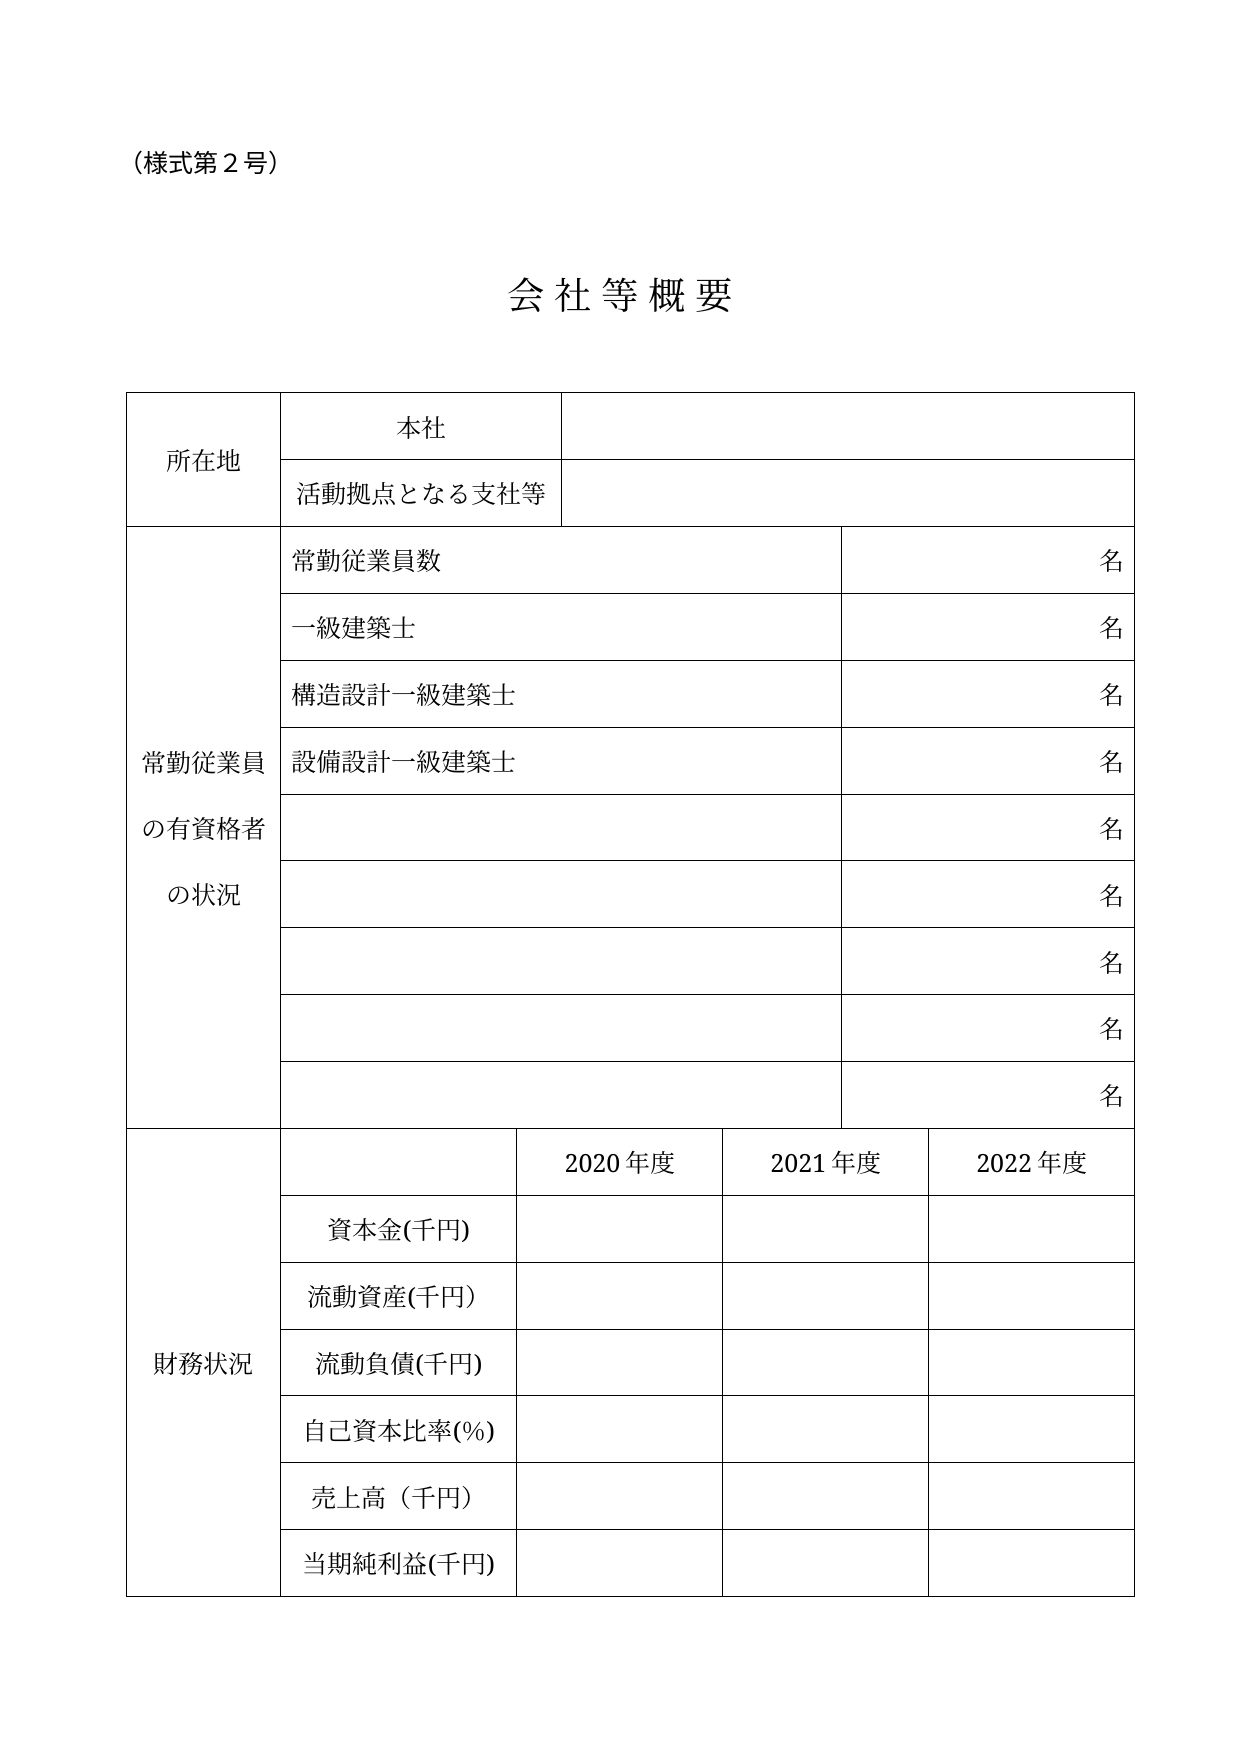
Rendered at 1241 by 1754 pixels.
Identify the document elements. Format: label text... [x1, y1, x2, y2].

table_cell 常勤従業員の有資格者の状況 [127, 527, 280, 1128]
table_cell [517, 1396, 722, 1462]
table_cell [929, 1530, 1134, 1596]
table_cell [517, 1330, 722, 1395]
table_cell [281, 1062, 841, 1128]
table_header [562, 393, 1134, 459]
table_cell [723, 1263, 928, 1328]
table_cell 名 [842, 928, 1134, 994]
table_cell 名 [842, 861, 1134, 927]
table_cell 名 [842, 661, 1134, 727]
table_cell [929, 1263, 1134, 1328]
table_cell [929, 1463, 1134, 1529]
table_cell [517, 1463, 722, 1529]
table_cell 名 [842, 527, 1134, 593]
table_cell 財務状況 [127, 1129, 280, 1596]
table_cell 活動拠点となる支社等 [281, 460, 561, 526]
table_cell 2021年度 [723, 1129, 928, 1195]
table_cell 名 [842, 594, 1134, 660]
table_cell [723, 1330, 928, 1395]
table_cell [723, 1196, 928, 1262]
table_header 所在地 [127, 393, 280, 526]
table_cell 常勤従業員数 [281, 527, 841, 593]
table_cell 名 [842, 728, 1134, 793]
table_cell [517, 1196, 722, 1262]
table_cell 売上高（千円） [281, 1463, 516, 1529]
table_header 本社 [281, 393, 561, 459]
table_cell [929, 1396, 1134, 1462]
table_cell 構造設計一級建築士 [281, 661, 841, 727]
table_cell [281, 1129, 516, 1195]
table_cell [281, 995, 841, 1061]
table_cell 名 [842, 995, 1134, 1061]
table_cell [929, 1330, 1134, 1395]
table_cell [723, 1530, 928, 1596]
table_cell 2022年度 [929, 1129, 1134, 1195]
table_cell 資本金(千円) [281, 1196, 516, 1262]
table_cell [517, 1263, 722, 1328]
table_cell [723, 1396, 928, 1462]
text 会社等概要 [118, 261, 1122, 326]
table_cell 流動負債(千円) [281, 1330, 516, 1395]
table_cell 設備設計一級建築士 [281, 728, 841, 793]
table_cell 2020年度 [517, 1129, 722, 1195]
table_cell [517, 1530, 722, 1596]
table_cell 名 [842, 1062, 1134, 1128]
table_cell [281, 861, 841, 927]
table_cell 当期純利益(千円) [281, 1530, 516, 1596]
text （様式第２号） [118, 129, 1122, 195]
table_cell 名 [842, 795, 1134, 860]
table_cell 一級建築士 [281, 594, 841, 660]
table_cell 自己資本比率(％) [281, 1396, 516, 1462]
table_cell [562, 460, 1134, 526]
table_cell [281, 795, 841, 860]
table_cell [929, 1196, 1134, 1262]
table_cell [281, 928, 841, 994]
table_cell [723, 1463, 928, 1529]
table_cell 流動資産(千円） [281, 1263, 516, 1328]
